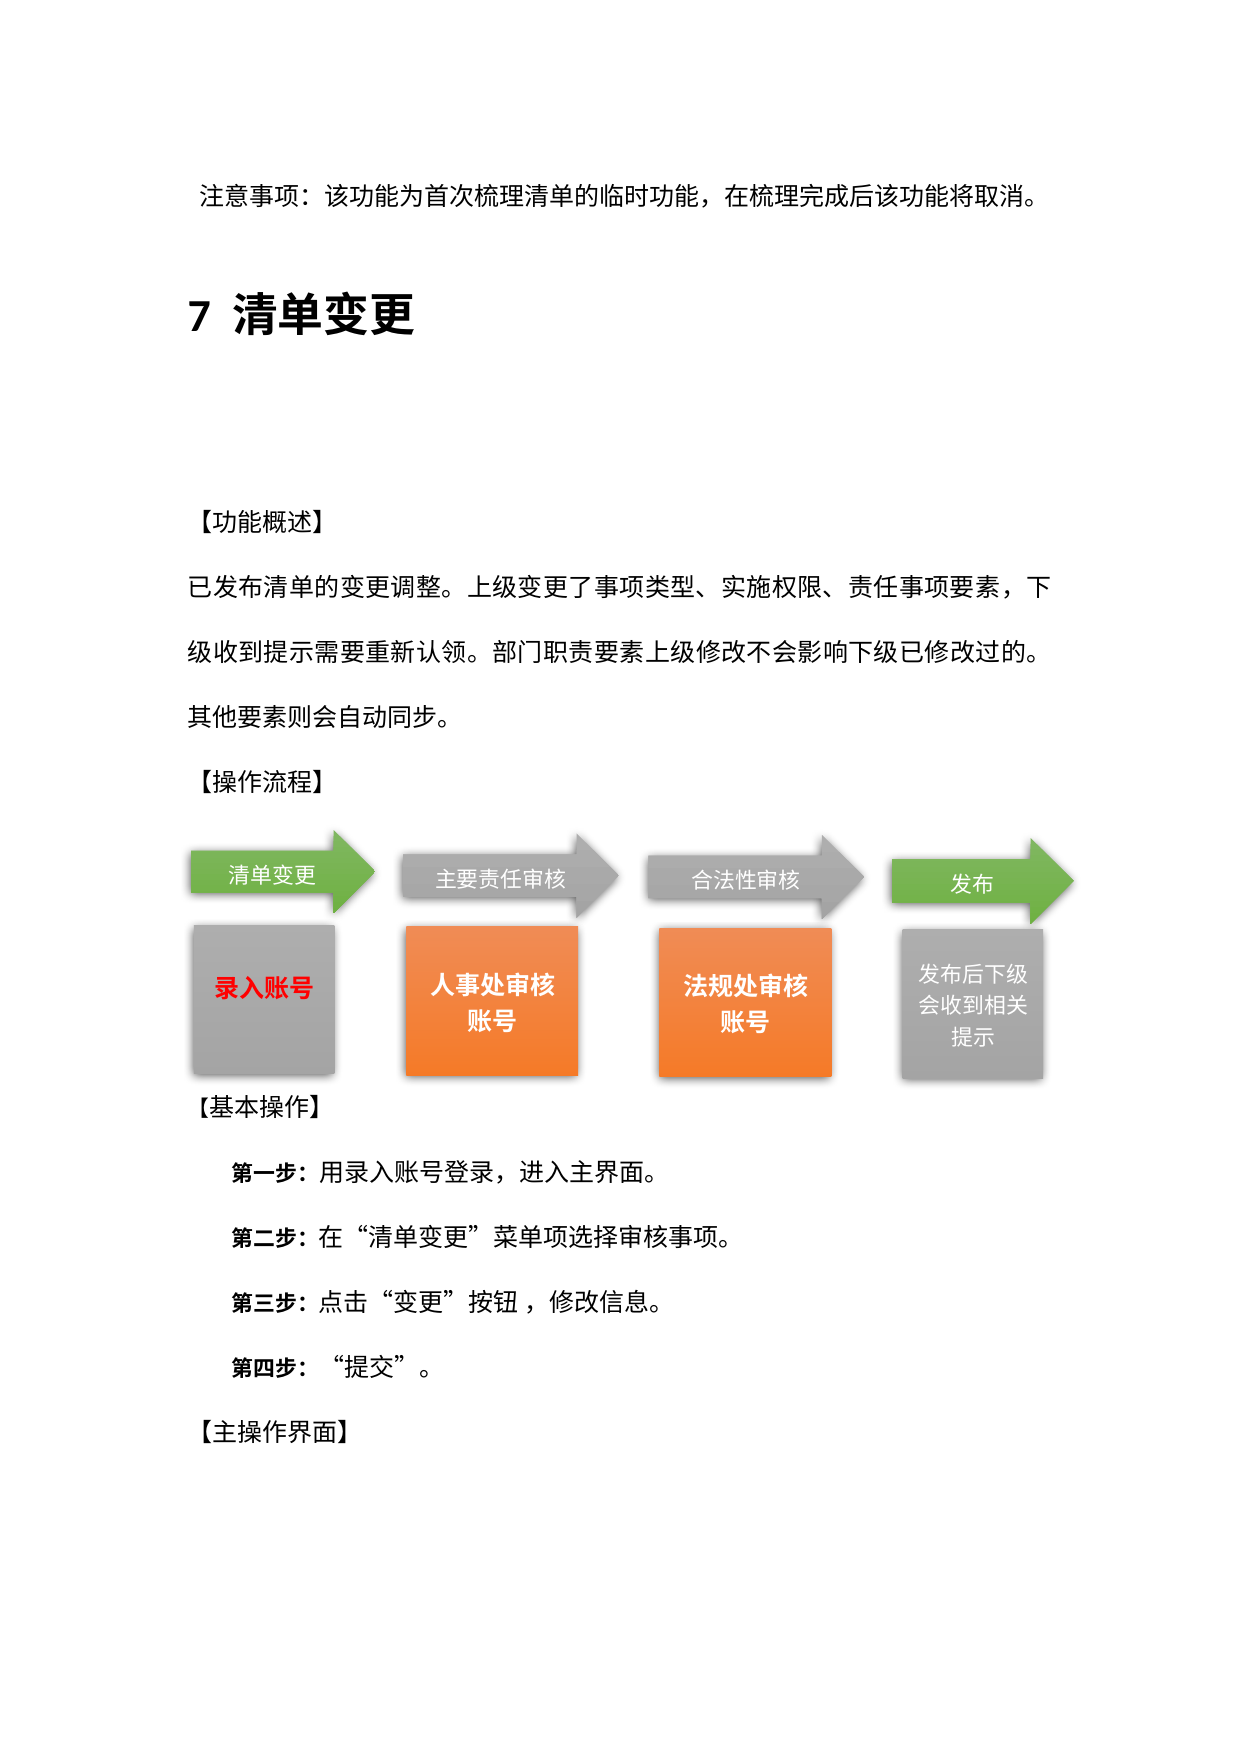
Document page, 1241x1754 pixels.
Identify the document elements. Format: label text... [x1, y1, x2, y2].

text 第三步：点击“变更”按钮 ，修改信息。 [187, 1268, 1053, 1333]
text 【主操作界面】 [187, 1398, 1053, 1463]
text 注意事项：该功能为首次梳理清单的临时功能，在梳理完成后该功能将取消。 [187, 162, 1053, 227]
subtitle 清单变更 [187, 262, 1053, 360]
text 【基本操作】 [187, 1073, 1053, 1138]
text 【操作流程】 [187, 748, 1053, 813]
text 第二步：在“清单变更”菜单项选择审核事项。 [187, 1203, 1053, 1268]
text 第一步：用录入账号登录，进入主界面。 [187, 1138, 1053, 1203]
text 已发布清单的变更调整。上级变更了事项类型、实施权限、责任事项要素，下级收到提示需要重新认领。部门职责要素上级修改不会影响下级已修改过的。其他要素则会自动同步。 [187, 553, 1053, 748]
text 第四步：“提交”。 [187, 1333, 1053, 1398]
text 【功能概述】 [187, 488, 1053, 553]
